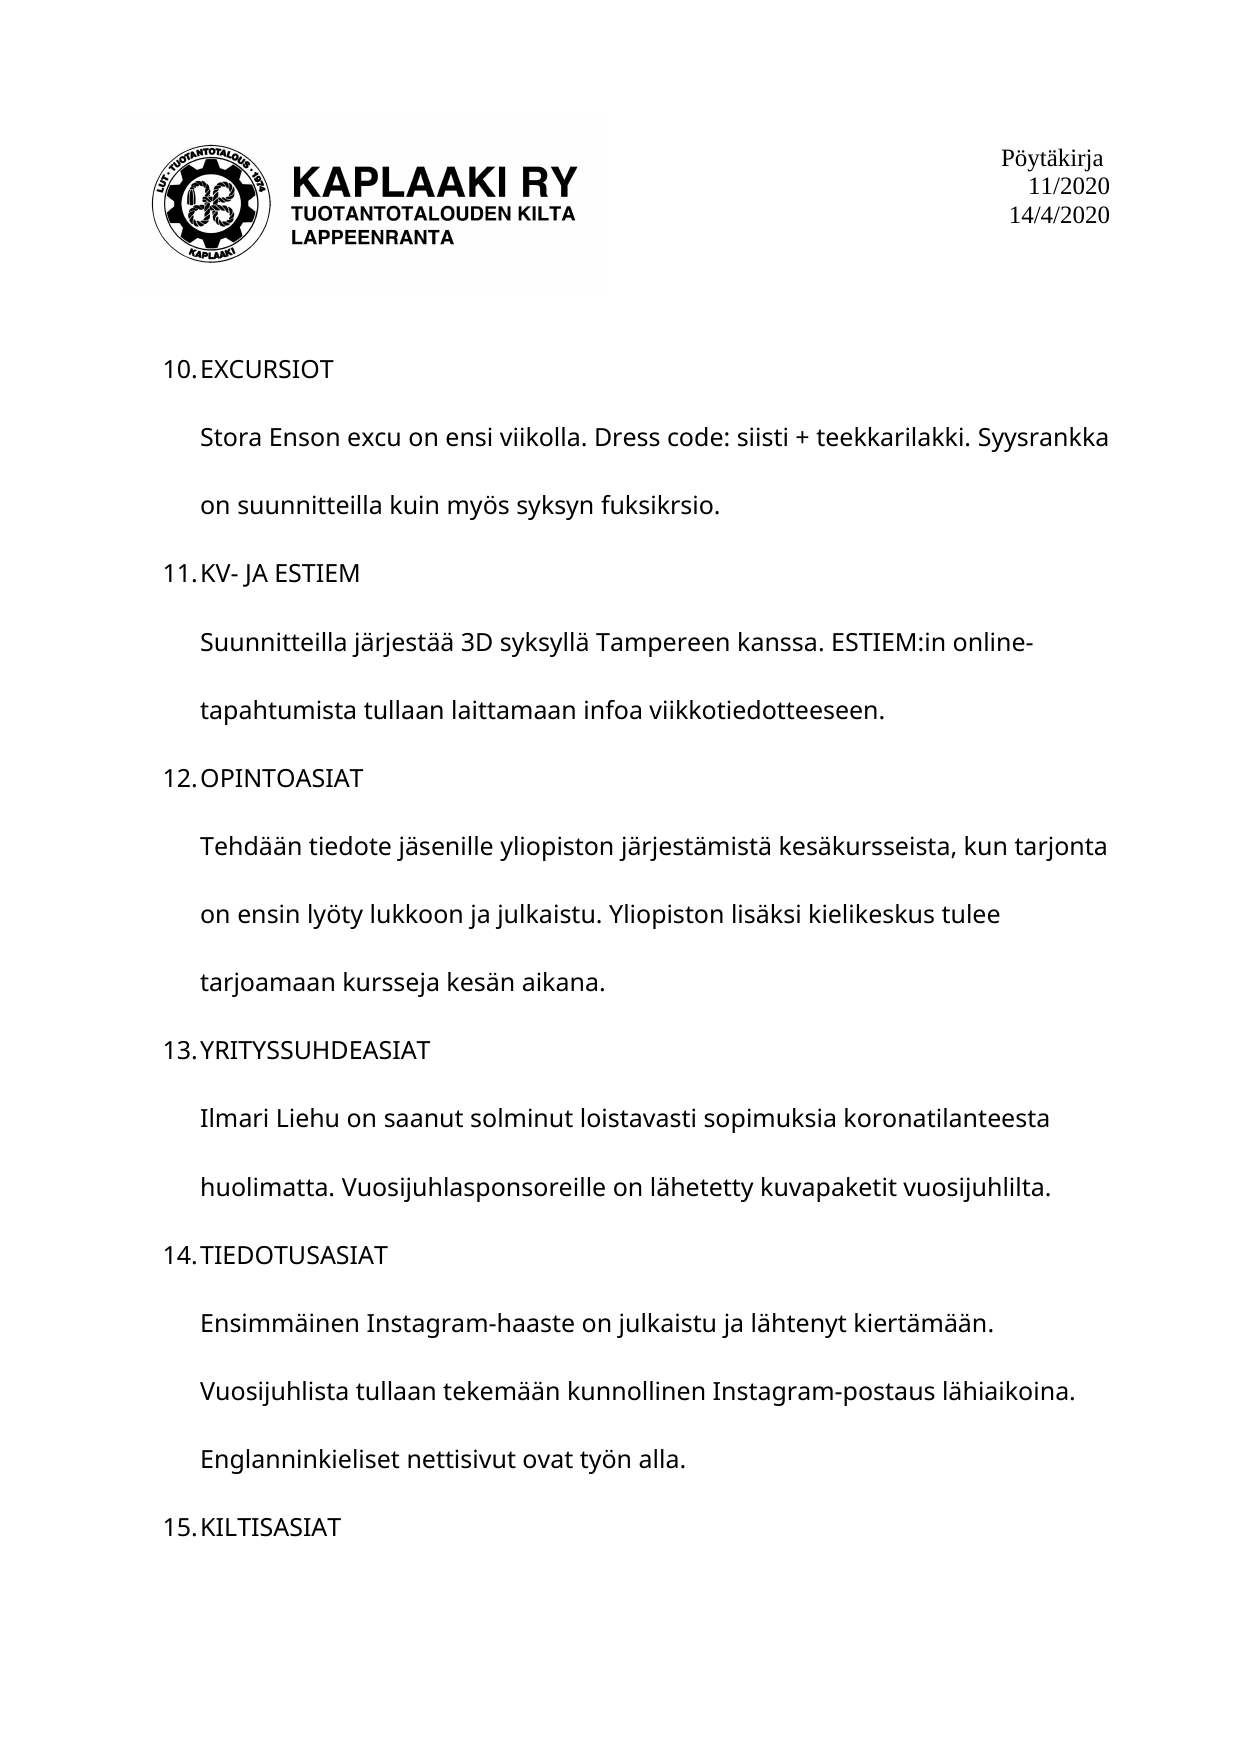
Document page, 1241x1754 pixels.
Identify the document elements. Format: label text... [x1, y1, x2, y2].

picture [121, 114, 609, 294]
list Stora Enson excu on ensi viikolla. Dress code: siisti + teekkarilakki. Syysrankka on suunnitteilla kuin myös syksyn fuksikrsio. [200, 420, 1122, 522]
list YRITYSSUHDEASIAT [162, 1033, 1122, 1067]
list EXCURSIOT [162, 352, 1122, 386]
list KILTISASIAT [162, 1510, 1122, 1544]
list Ilmari Liehu on saanut solminut loistavasti sopimuksia koronatilanteesta huolimatta. Vuosijuhlasponsoreille on lähetetty kuvapaketit vuosijuhlilta. [200, 1101, 1122, 1203]
list OPINTOASIAT [162, 761, 1122, 794]
list KV- JA ESTIEM [162, 556, 1122, 590]
list Ensimmäinen Instagram-haaste on julkaistu ja lähtenyt kiertämään. Vuosijuhlista tullaan tekemään kunnollinen Instagram-postaus lähiaikoina. Englanninkieliset nettisivut ovat työn alla. [200, 1306, 1122, 1476]
list Tehdään tiedote jäsenille yliopiston järjestämistä kesäkursseista, kun tarjonta on ensin lyöty lukkoon ja julkaistu. Yliopiston lisäksi kielikeskus tulee tarjoamaan kursseja kesän aikana. [200, 829, 1122, 999]
list TIEDOTUSASIAT [162, 1237, 1122, 1271]
list Suunnitteilla järjestää 3D syksyllä Tampereen kanssa. ESTIEM:in online-tapahtumista tullaan laittamaan infoa viikkotiedotteeseen. [200, 624, 1122, 726]
